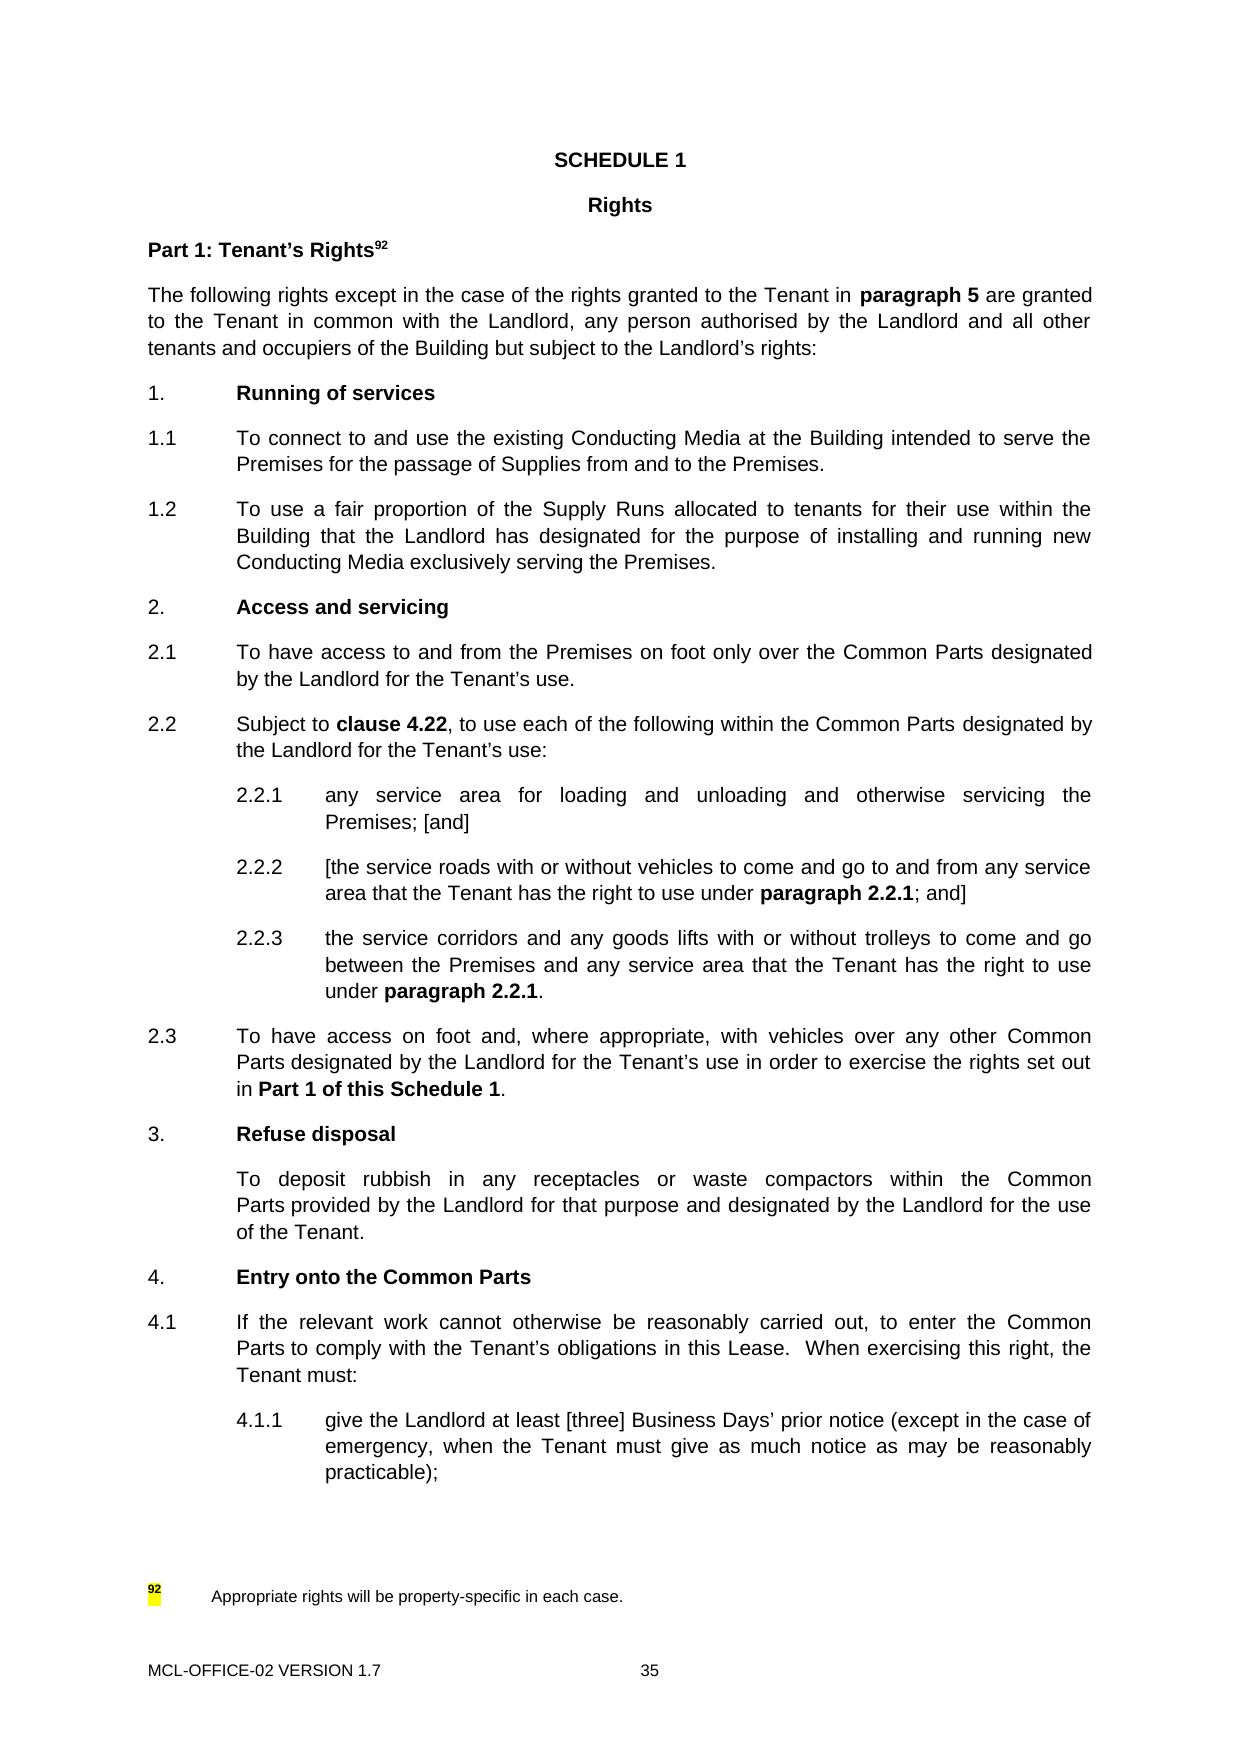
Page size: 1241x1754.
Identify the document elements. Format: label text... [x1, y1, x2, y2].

text To have access to and from the Premises on foot only over the Common Parts designated by the Landlord for the Tenant’s use. [148, 640, 1093, 691]
text the service corridors and any goods lifts with or without trolleys to come and go between the Premises and any service area that the Tenant has the right to use under paragraph 2.2.1. [236, 926, 1093, 1003]
subtitle Rights [148, 193, 1093, 217]
text To use a fair proportion of the Supply Runs allocated to tenants for their use within the Building that the Landlord has designated for the purpose of installing and running new Conducting Media exclusively serving the Premises. [148, 497, 1093, 574]
text Running of services [148, 381, 1093, 405]
text To connect to and use the existing Conducting Media at the Building intended to serve the Premises for the passage of Supplies from and to the Premises. [148, 426, 1093, 476]
text The following rights except in the case of the rights granted to the Tenant in paragraph 5 are granted to the Tenant in common with the Landlord, any person authorised by the Landlord and all other tenants and occupiers of the Building but subject to the Landlord’s rights: [148, 283, 1093, 359]
text give the Landlord at least [three] Business Days’ prior notice (except in the case of emergency, when the Tenant must give as much notice as may be reasonably practicable); [236, 1407, 1093, 1484]
text If the relevant work cannot otherwise be reasonably carried out, to enter the Common Parts to comply with the Tenant’s obligations in this Lease. When exercising this right, the Tenant must: [148, 1310, 1093, 1386]
text Access and servicing [148, 595, 1093, 619]
text : Tenant’s Rights [148, 238, 1093, 262]
text To deposit rubbish in any receptacles or waste compactors within the Common Parts provided by the Landlord for that purpose and designated by the Landlord for the use of the Tenant. [236, 1167, 1093, 1243]
text Entry onto the Common Parts [148, 1264, 1093, 1288]
text Subject to clause 4.22, to use each of the following within the Common Parts designated by the Landlord for the Tenant’s use: [148, 712, 1093, 762]
text To have access on foot and, where appropriate, with vehicles over any other Common Parts designated by the Landlord for the Tenant’s use in order to exercise the rights set out in Part 1 of this Schedule 1. [148, 1024, 1093, 1101]
text Refuse disposal [148, 1122, 1093, 1146]
text [the service roads with or without vehicles to come and go to and from any service area that the Tenant has the right to use under paragraph 2.2.1; and] [236, 854, 1093, 905]
text any service area for loading and unloading and otherwise servicing the Premises; [and] [236, 783, 1093, 833]
